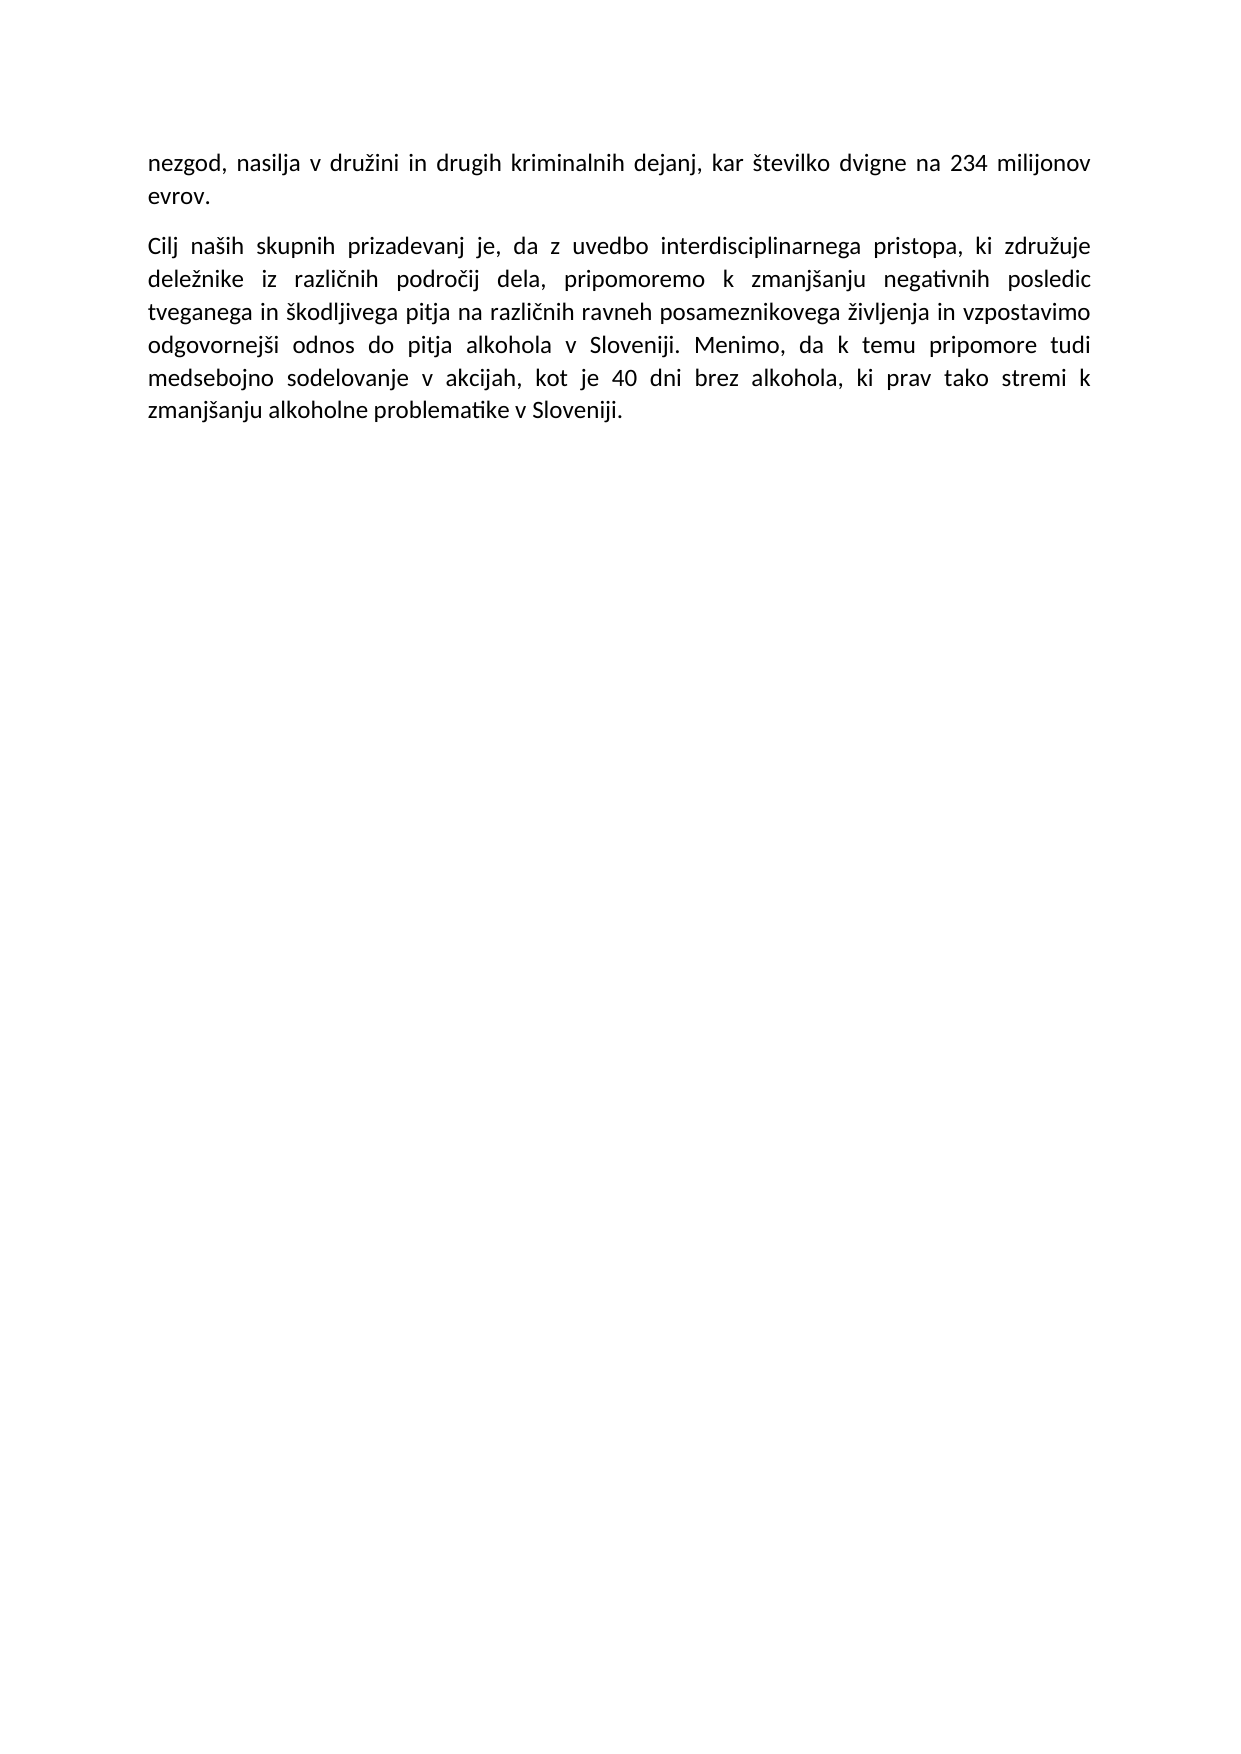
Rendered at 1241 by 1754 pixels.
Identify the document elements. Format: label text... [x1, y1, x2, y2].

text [148, 148, 1093, 211]
text Cilj naših skupnih prizadevanj je, da z uvedbo interdisciplinarnega pristopa, ki združuje deležnike iz različnih področij dela, pripomoremo k zmanjšanju negativnih posledic tveganega in škodljivega pitja na različnih ravneh posameznikovega življenja in vzpostavimo odgovornejši odnos do pitja alkohola v Sloveniji. Menimo, da k temu pripomore tudi medsebojno sodelovanje v akcijah, kot je 40 dni brez alkohola, ki prav tako stremi k zmanjšanju alkoholne problematike v Sloveniji. [148, 230, 1093, 425]
